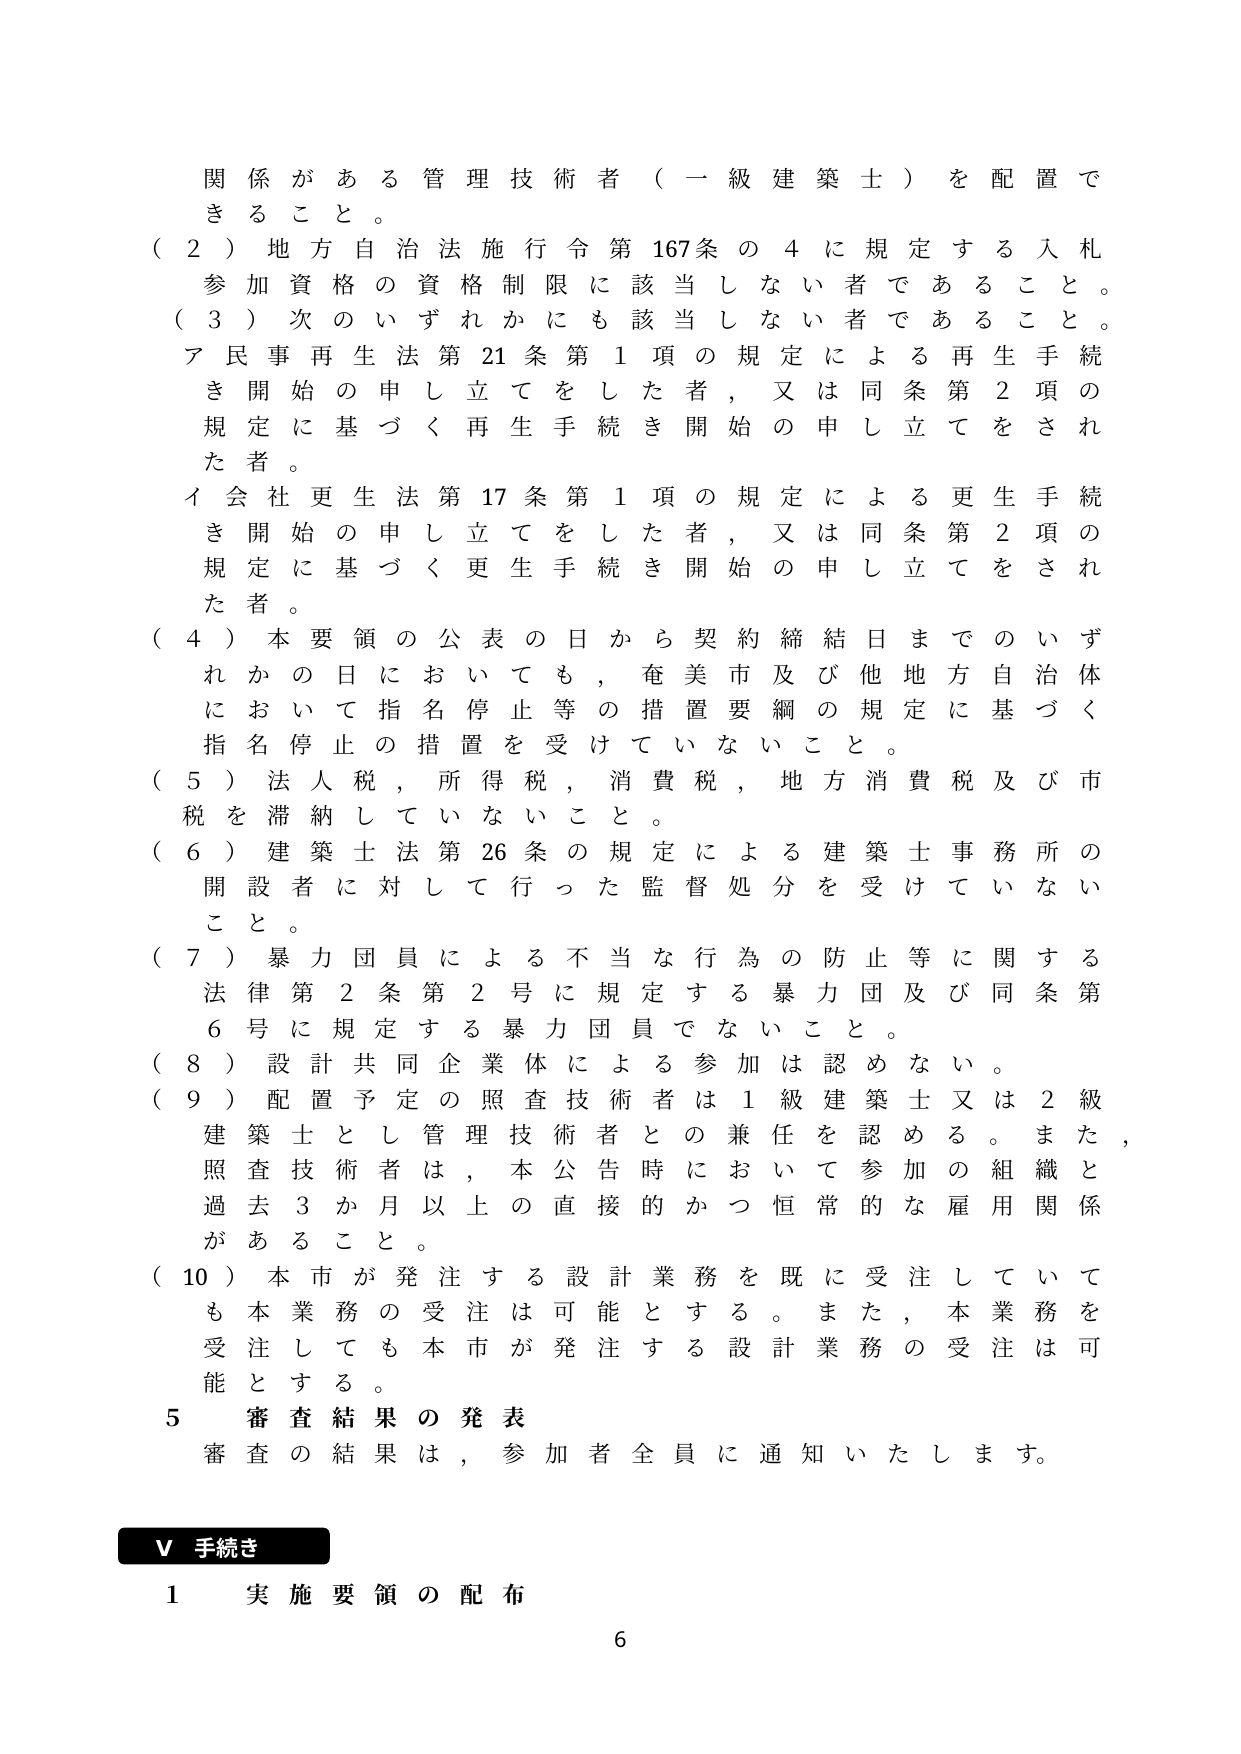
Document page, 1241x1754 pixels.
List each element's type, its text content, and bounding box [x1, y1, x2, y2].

text １ 実施要領の配布 [118, 1576, 1122, 1612]
text （２）地方自治法施行令第167条の４に規定する入札参加資格の資格制限に該当しない者であること。 [139, 230, 1122, 301]
text （６）建築士法第26条の規定による建築士事務所の開設者に対して行った監督処分を受けていないこと。 [139, 832, 1122, 939]
text （10）本市が発注する設計業務を既に受注していても本業務の受注は可能とする。また，本業務を受注しても本市が発注する設計業務の受注は可能とする。 [139, 1257, 1122, 1399]
text イ会社更生法第17条第１項の規定による更生手続き開始の申し立てをした者，又は同条第２項の規定に基づく更生手続き開始の申し立てをされた者。 [139, 478, 1122, 620]
text （８）設計共同企業体による参加は認めない。 [139, 1045, 1122, 1080]
text ５ 審査結果の発表 [118, 1399, 1122, 1434]
text （９）配置予定の照査技術者は１級建築士又は２級建築士とし管理技術者との兼任を認める。また，照査技術者は，本公告時において参加の組織と過去３か月以上の直接的かつ恒常的な雇用関係があること。 [139, 1080, 1122, 1257]
text ア民事再生法第21条第１項の規定による再生手続き開始の申し立てをした者，又は同条第２項の規定に基づく再生手続き開始の申し立てをされた者。 [139, 337, 1122, 478]
text （５）法人税，所得税，消費税，地方消費税及び市税を滞納していないこと。 [139, 762, 1122, 832]
text （７）暴力団員による不当な行為の防止等に関する法律第２条第２号に規定する暴力団及び同条第６号に規定する暴力団員でないこと。 [139, 939, 1122, 1045]
text 審査の結果は，参加者全員に通知いたします。 [168, 1434, 1122, 1470]
text （４）本要領の公表の日から契約締結日までのいずれかの日においても，奄美市及び他地方自治体において指名停止等の措置要綱の規定に基づく指名停止の措置を受けていないこと。 [139, 620, 1122, 762]
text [161, 159, 1122, 230]
text （３）次のいずれかにも該当しない者であること。 [118, 301, 1122, 337]
